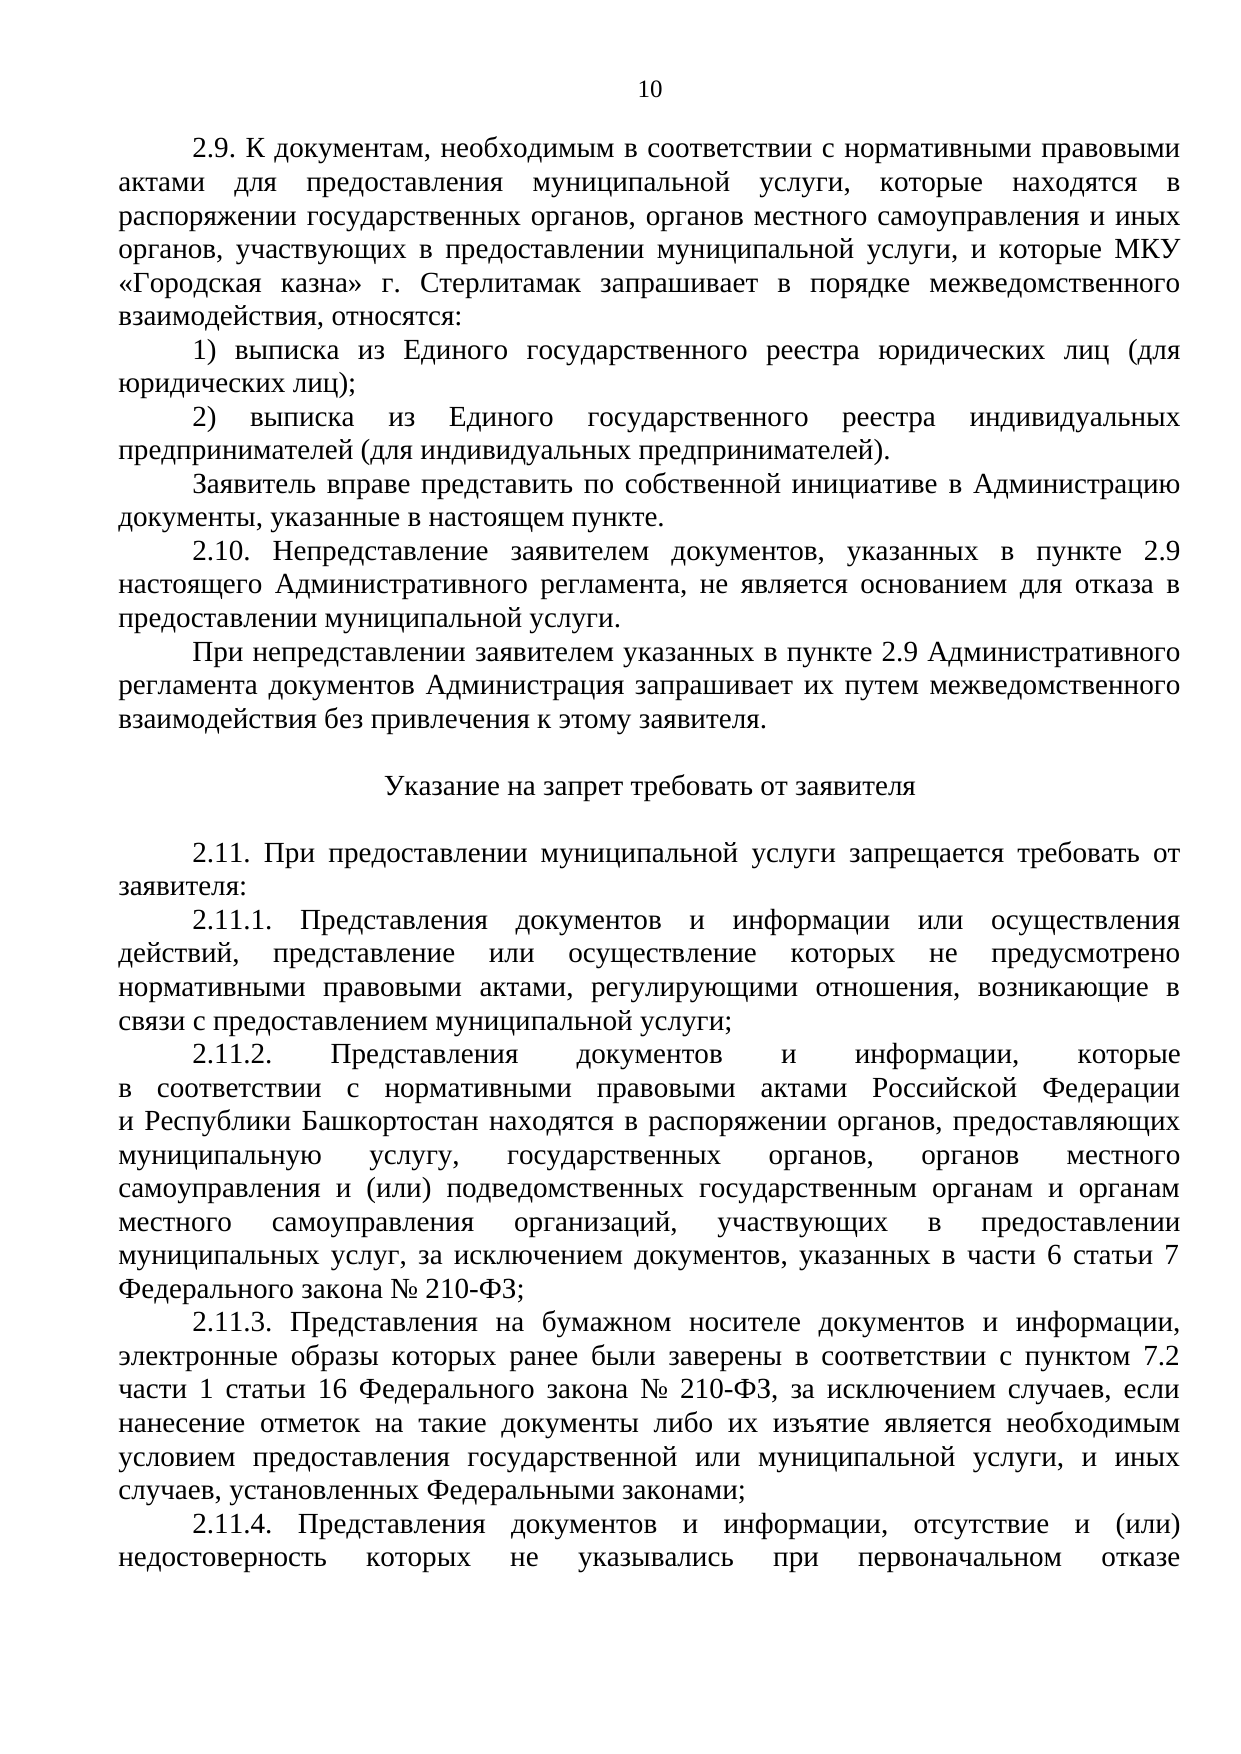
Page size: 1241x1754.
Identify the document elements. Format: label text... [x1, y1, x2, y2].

text Указание на запрет требовать от заявителя [118, 768, 1181, 801]
text 2.11.1. Представления документов и информации или осуществления действий, представление или осуществление которых не предусмотрено нормативными правовыми актами, регулирующими отношения, возникающие в связи с предоставлением муниципальной услуги; [118, 902, 1181, 1036]
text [118, 1506, 1181, 1573]
text 2.9. К документам, необходимым в соответствии с нормативными правовыми актами для предоставления муниципальной услуги, которые находятся в распоряжении государственных органов, органов местного самоуправления и иных органов, участвующих в предоставлении муниципальной услуги, и которые МКУ «Городская казна» г. Стерлитамак запрашивает в порядке межведомственного взаимодействия, относятся: [118, 131, 1181, 332]
text 2.10. Непредставление заявителем документов, указанных в пункте 2.9 настоящего Административного регламента, не является основанием для отказа в предоставлении муниципальной услуги. [118, 533, 1181, 634]
text 2.11.3. Представления на бумажном носителе документов и информации, электронные образы которых ранее были заверены в соответствии с пунктом 7.2 части 1 статьи 16 Федерального закона № 210-ФЗ, за исключением случаев, если нанесение отметок на такие документы либо их изъятие является необходимым условием предоставления государственной или муниципальной услуги, и иных случаев, установленных Федеральными законами; [118, 1304, 1181, 1506]
text 2) выписка из Единого государственного реестра индивидуальных предпринимателей (для индивидуальных предпринимателей). [118, 399, 1181, 466]
text 2.11. При предоставлении муниципальной услуги запрещается требовать от заявителя: [118, 835, 1181, 902]
text Заявитель вправе представить по собственной инициативе в Администрацию документы, указанные в настоящем пункте. [118, 466, 1181, 533]
text 1) выписка из Единого государственного реестра юридических лиц (для юридических лиц); [118, 332, 1181, 399]
text 2.11.2. Представления документов и информации, которые в соответствии с нормативными правовыми актами Российской Федерации и Республики Башкортостан находятся в распоряжении органов, предоставляющих муниципальную услугу, государственных органов, органов местного самоуправления и (или) подведомственных государственным органам и органам местного самоуправления организаций, участвующих в предоставлении муниципальных услуг, за исключением документов, указанных в части 6 статьи 7 Федерального закона № 210-ФЗ; [118, 1036, 1181, 1304]
text При непредставлении заявителем указанных в пункте 2.9 Административного регламента документов Администрация запрашивает их путем межведомственного взаимодействия без привлечения к этому заявителя. [118, 634, 1181, 734]
